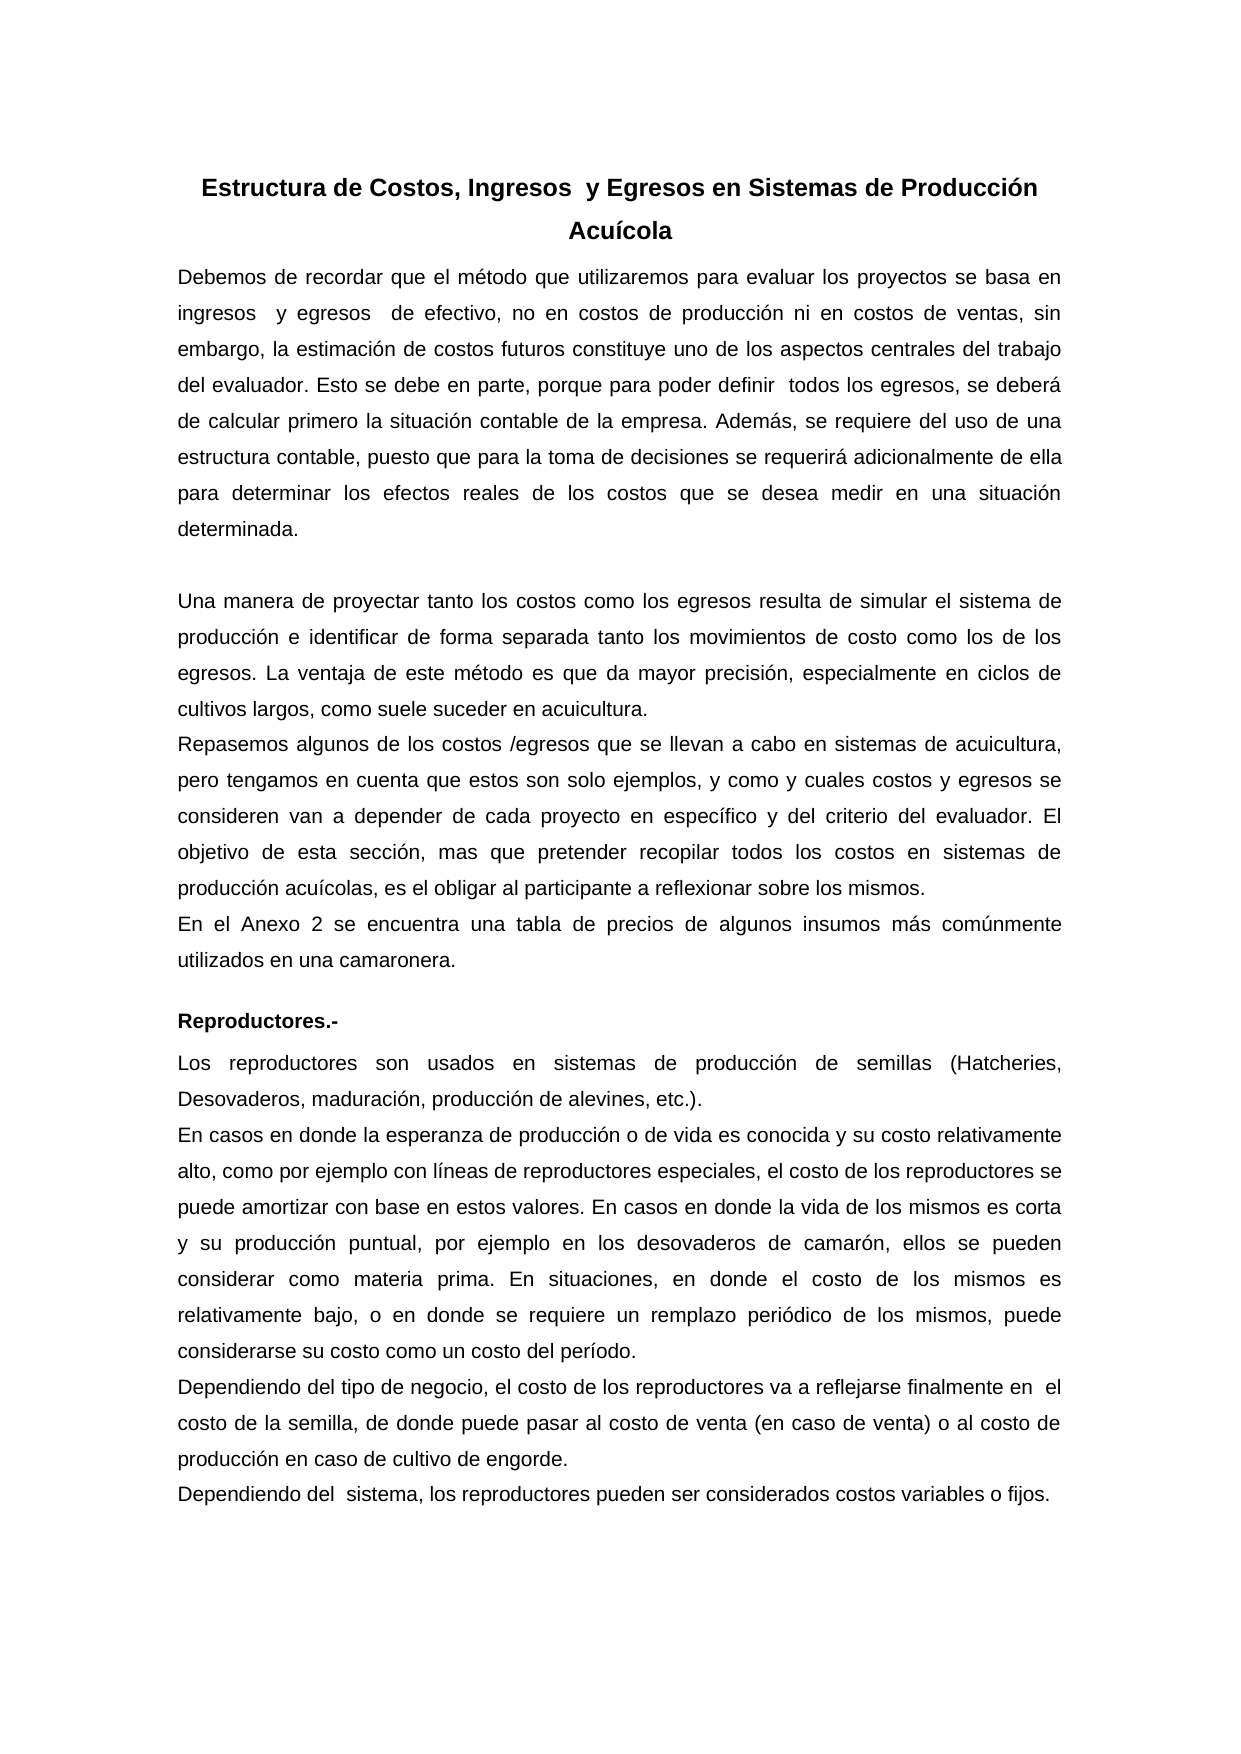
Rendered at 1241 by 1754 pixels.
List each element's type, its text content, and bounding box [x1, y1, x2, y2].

text Repasemos algunos de los costos /egresos que se llevan a cabo en sistemas de acuicultura, pero tengamos en cuenta que estos son solo ejemplos, y como y cuales costos y egresos se consideren van a depender de cada proyecto en específico y del criterio del evaluador. El objetivo de esta sección, mas que pretender recopilar todos los costos en sistemas de producción acuícolas, es el obligar al participante a reflexionar sobre los mismos. [177, 732, 1063, 900]
text Una manera de proyectar tanto los costos como los egresos resulta de simular el sistema de producción e identificar de forma separada tanto los movimientos de costo como los de los egresos. La ventaja de este método es que da mayor precisión, especialmente en ciclos de cultivos largos, como suele suceder en acuicultura. [177, 588, 1063, 720]
text Debemos de recordar que el método que utilizaremos para evaluar los proyectos se basa en ingresos y egresos de efectivo, no en costos de producción ni en costos de ventas, sin embargo, la estimación de costos futuros constituye uno de los aspectos centrales del trabajo del evaluador. Esto se debe en parte, porque para poder definir todos los egresos, se deberá de calcular primero la situación contable de la empresa. Además, se requiere del uso de una estructura contable, puesto que para la toma de decisiones se requerirá adicionalmente de ella para determinar los efectos reales de los costos que se desea medir en una situación determinada. [177, 265, 1063, 541]
text En el Anexo 2 se encuentra una tabla de precios de algunos insumos más comúnmente utilizados en una camaronera. [177, 912, 1063, 972]
subtitle Reproductores.- [177, 1009, 1063, 1033]
text Dependiendo del sistema, los reproductores pueden ser considerados costos variables o fijos. [177, 1482, 1063, 1506]
text En casos en donde la esperanza de producción o de vida es conocida y su costo relativamente alto, como por ejemplo con líneas de reproductores especiales, el costo de los reproductores se puede amortizar con base en estos valores. En casos en donde la vida de los mismos es corta y su producción puntual, por ejemplo en los desovaderos de camarón, ellos se pueden considerar como materia prima. En situaciones, en donde el costo de los mismos es relativamente bajo, o en donde se requiere un remplazo periódico de los mismos, puede considerarse su costo como un costo del período. [177, 1123, 1063, 1362]
text Los reproductores son usados en sistemas de producción de semillas (Hatcheries, Desovaderos, maduración, producción de alevines, etc.). [177, 1051, 1063, 1111]
text Dependiendo del tipo de negocio, el costo de los reproductores va a reflejarse finalmente en el costo de la semilla, de donde puede pasar al costo de venta (en caso de venta) o al costo de producción en caso de cultivo de engorde. [177, 1374, 1063, 1470]
subtitle Estructura de Costos, Ingresos y Egresos en Sistemas de Producción Acuícola [177, 173, 1063, 244]
